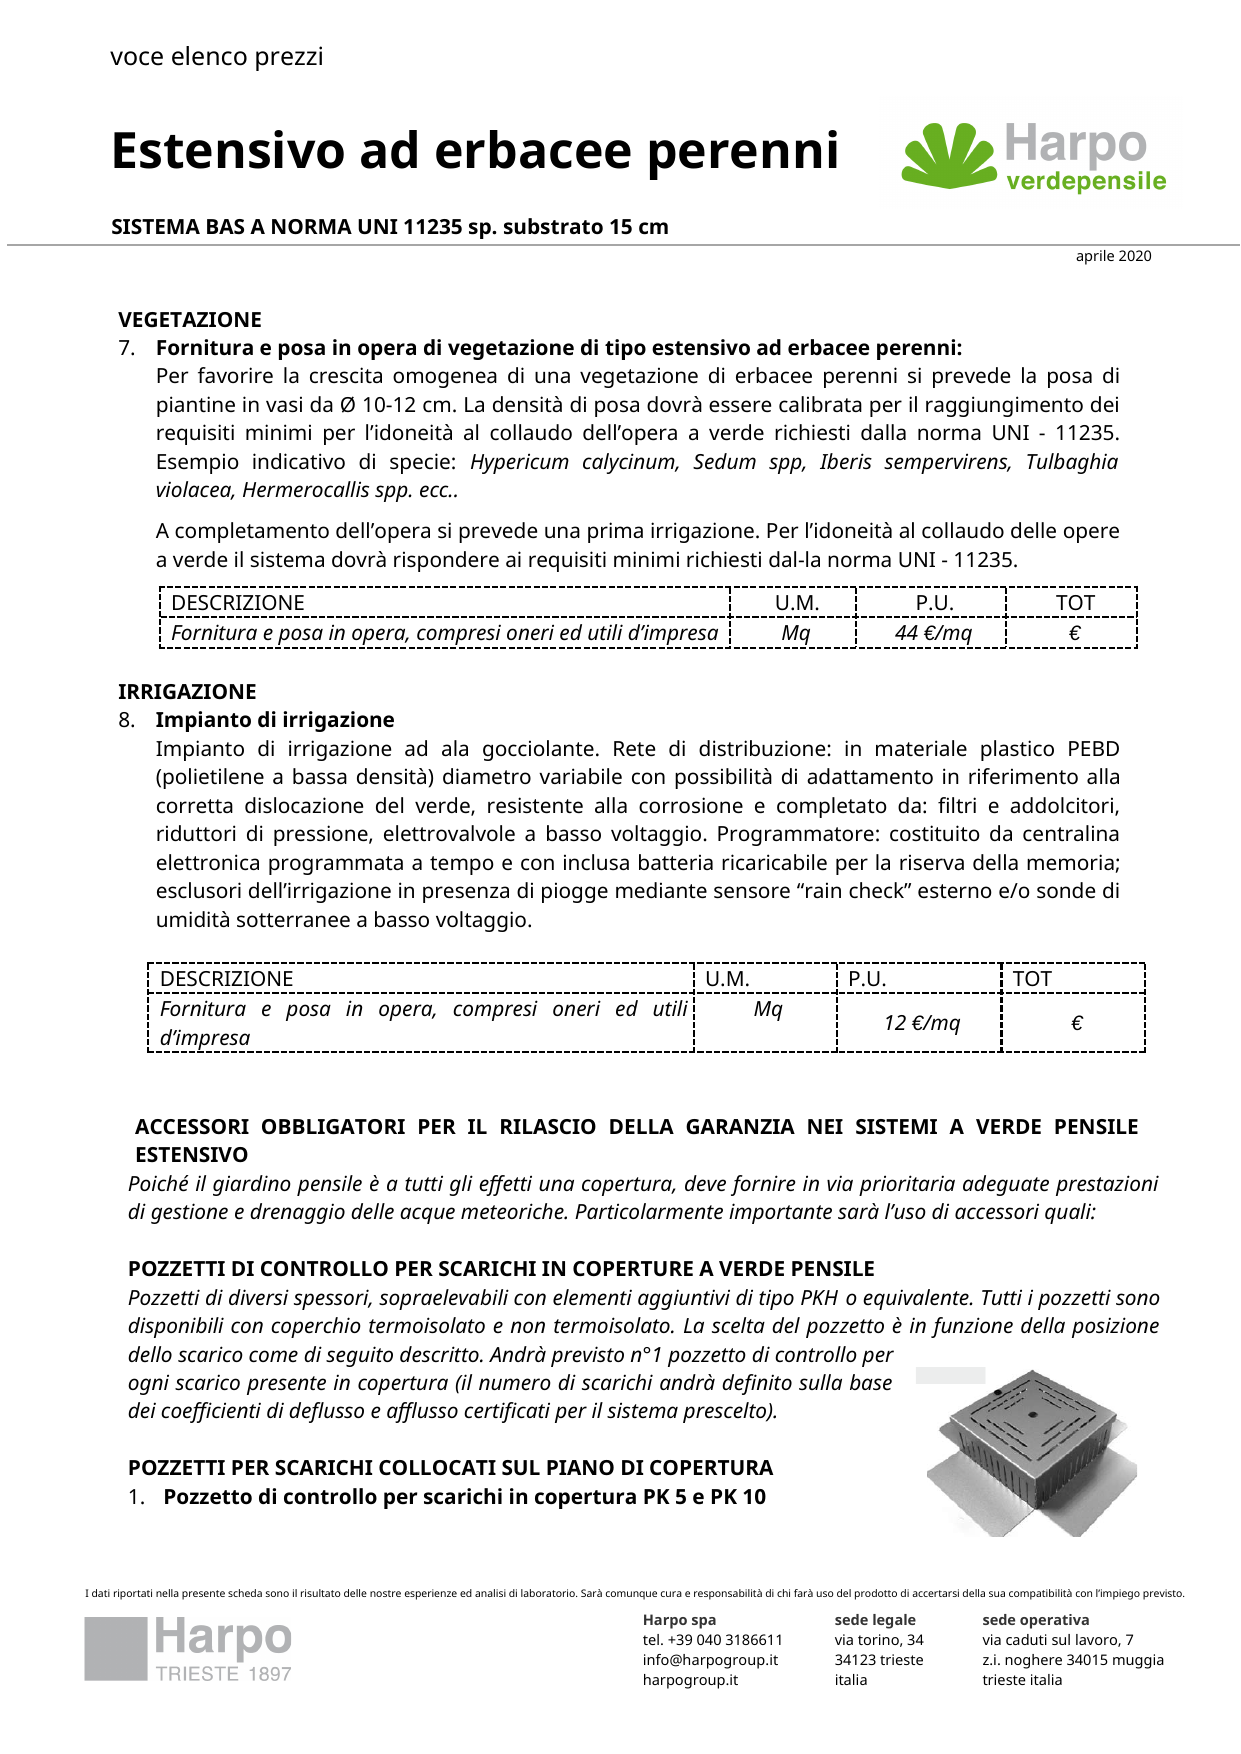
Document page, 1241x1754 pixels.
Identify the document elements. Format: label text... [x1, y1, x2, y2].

list Impianto di irrigazione [118, 706, 1122, 734]
table_header U.M. [694, 962, 837, 992]
table_cell Mq [730, 616, 856, 647]
table_cell € [1006, 616, 1137, 647]
table_header P.U. [837, 962, 1001, 992]
text A completamento dell’opera si prevede una prima irrigazione. Per l’idoneità al collaudo delle opere a verde il sistema dovrà rispondere ai requisiti minimi richiesti dal-la norma UNI - 11235. [156, 516, 1122, 573]
table_header TOT [1001, 962, 1145, 992]
table_cell Mq [694, 992, 837, 1051]
text VEGETAZIONE [118, 305, 1131, 333]
table_header U.M. [730, 586, 856, 616]
picture [84, 1617, 292, 1681]
table_header DESCRIZIONE [148, 962, 693, 992]
table_cell 12 €/mq [837, 992, 1001, 1051]
text Impianto di irrigazione ad ala gocciolante. Rete di distribuzione: in materiale plastico PEBD (polietilene a bassa densità) diametro variabile con possibilità di adattamento in riferimento alla corretta dislocazione del verde, resistente alla corrosione e completato da: filtri e addolcitori, riduttori di pressione, elettrovalvole a basso voltaggio. Programmatore: costituito da centralina elettronica programmata a tempo e con inclusa batteria ricaricabile per la riserva della memoria; esclusori dell’irrigazione in presenza di piogge mediante sensore “rain check” esterno e/o sonde di umidità sotterranee a basso voltaggio. [156, 734, 1122, 933]
table_cell Fornitura e posa in opera, compresi oneri ed utili d’impresa [148, 992, 693, 1051]
list Fornitura e posa in opera di vegetazione di tipo estensivo ad erbacee perenni: [118, 333, 1122, 362]
table_cell Fornitura e posa in opera, compresi oneri ed utili d’impresa [160, 616, 730, 647]
table_header P.U. [856, 586, 1006, 616]
table_cell € [1001, 992, 1145, 1051]
picture [878, 96, 1184, 209]
table_header DESCRIZIONE [160, 586, 730, 616]
text Per favorire la crescita omogenea di una vegetazione di erbacee perenni si prevede la posa di piantine in vasi da Ø 10-12 cm. La densità di posa dovrà essere calibrata per il raggiungimento dei requisiti minimi per l’idoneità al collaudo dell’opera a verde richiesti dalla norma UNI - 11235. Esempio indicativo di specie: Hypericum calycinum, Sedum spp, Iberis sempervirens, Tulbaghia violacea, Hermerocallis spp. ecc.. [156, 362, 1122, 504]
table_header TOT [1006, 586, 1137, 616]
table_cell 44 €/mq [856, 616, 1006, 647]
text IRRIGAZIONE [118, 677, 1122, 706]
